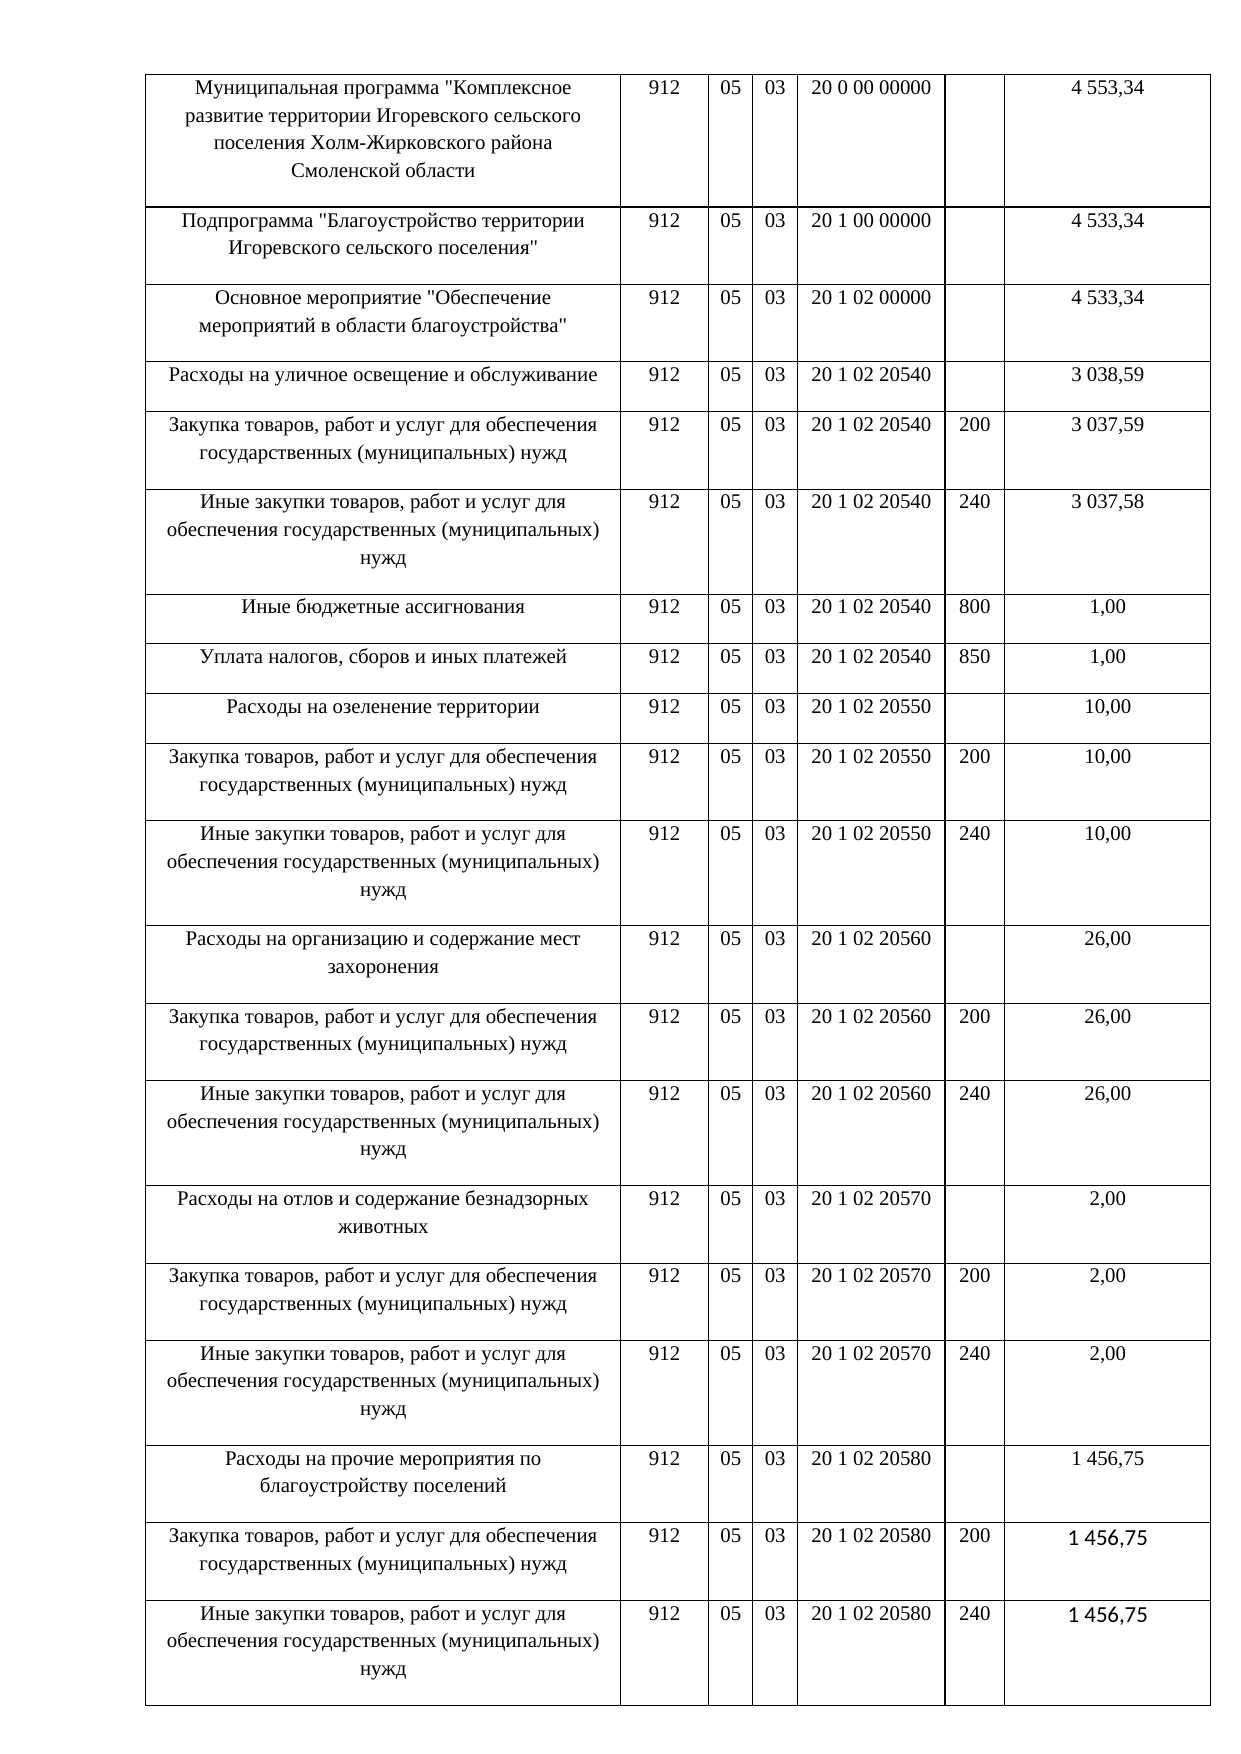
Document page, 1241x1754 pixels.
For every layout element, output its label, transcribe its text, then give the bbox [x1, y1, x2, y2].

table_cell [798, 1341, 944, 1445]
table_cell 912 [621, 490, 708, 593]
table_cell 05 [709, 490, 752, 593]
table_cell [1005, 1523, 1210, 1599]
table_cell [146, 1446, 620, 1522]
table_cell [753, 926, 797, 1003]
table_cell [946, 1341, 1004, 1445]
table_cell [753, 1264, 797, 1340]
table_cell 4 533,34 [1005, 208, 1210, 284]
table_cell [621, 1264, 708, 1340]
table_cell [946, 285, 1004, 361]
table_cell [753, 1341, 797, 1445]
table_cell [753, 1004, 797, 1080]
table_cell 3 037,59 [1005, 412, 1210, 488]
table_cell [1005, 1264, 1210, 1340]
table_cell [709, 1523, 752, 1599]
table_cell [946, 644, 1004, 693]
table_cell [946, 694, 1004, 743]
table_cell Муниципальная программа "Комплексное развитие территории Игоревского сельского поселения Холм-Жирковского района Смоленской области [146, 75, 620, 206]
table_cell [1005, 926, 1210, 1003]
table_cell 912 [621, 208, 708, 284]
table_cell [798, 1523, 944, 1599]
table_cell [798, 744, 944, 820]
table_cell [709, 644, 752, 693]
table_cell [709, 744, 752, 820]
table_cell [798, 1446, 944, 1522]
table_cell 3 038,59 [1005, 362, 1210, 411]
table_cell 912 [621, 412, 708, 488]
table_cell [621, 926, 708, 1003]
table_cell 200 [946, 412, 1004, 488]
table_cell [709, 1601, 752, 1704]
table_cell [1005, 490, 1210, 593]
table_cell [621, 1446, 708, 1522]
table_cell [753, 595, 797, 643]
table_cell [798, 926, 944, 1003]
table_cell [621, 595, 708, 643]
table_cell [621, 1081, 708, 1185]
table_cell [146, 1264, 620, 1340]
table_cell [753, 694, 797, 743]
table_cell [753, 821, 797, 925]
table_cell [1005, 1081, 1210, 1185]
table_cell 05 [709, 285, 752, 361]
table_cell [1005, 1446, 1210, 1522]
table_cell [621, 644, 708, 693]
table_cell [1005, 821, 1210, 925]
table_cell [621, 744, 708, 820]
table_cell 05 [709, 362, 752, 411]
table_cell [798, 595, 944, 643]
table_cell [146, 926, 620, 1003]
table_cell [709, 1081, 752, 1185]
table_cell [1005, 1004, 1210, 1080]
table_cell 03 [753, 490, 797, 593]
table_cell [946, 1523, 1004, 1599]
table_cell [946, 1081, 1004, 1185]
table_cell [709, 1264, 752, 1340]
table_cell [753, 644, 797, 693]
table_cell 4 553,34 [1005, 75, 1210, 206]
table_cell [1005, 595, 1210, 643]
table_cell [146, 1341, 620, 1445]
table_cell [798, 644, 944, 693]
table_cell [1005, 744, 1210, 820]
table_cell 912 [621, 362, 708, 411]
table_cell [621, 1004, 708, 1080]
table_cell Основное мероприятие "Обеспечение мероприятий в области благоустройства" [146, 285, 620, 361]
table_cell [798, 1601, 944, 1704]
table_cell 912 [621, 285, 708, 361]
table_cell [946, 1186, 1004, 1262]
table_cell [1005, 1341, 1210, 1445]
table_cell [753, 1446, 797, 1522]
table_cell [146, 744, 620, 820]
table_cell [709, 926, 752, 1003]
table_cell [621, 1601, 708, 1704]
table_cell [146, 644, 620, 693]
table_cell 03 [753, 208, 797, 284]
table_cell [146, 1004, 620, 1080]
table_cell 05 [709, 412, 752, 488]
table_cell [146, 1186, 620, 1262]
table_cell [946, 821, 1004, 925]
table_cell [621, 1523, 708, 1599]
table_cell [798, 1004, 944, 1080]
table_cell 912 [621, 75, 708, 206]
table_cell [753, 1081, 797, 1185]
table_cell 20 1 00 00000 [798, 208, 944, 284]
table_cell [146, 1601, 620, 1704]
table_cell Закупка товаров, работ и услуг для обеспечения государственных (муниципальных) нужд [146, 412, 620, 488]
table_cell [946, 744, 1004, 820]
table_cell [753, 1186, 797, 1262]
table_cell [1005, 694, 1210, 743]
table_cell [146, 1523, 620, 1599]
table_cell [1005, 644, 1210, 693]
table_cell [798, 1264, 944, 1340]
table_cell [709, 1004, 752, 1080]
table_cell 05 [709, 208, 752, 284]
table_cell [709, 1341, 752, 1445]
table_cell 03 [753, 285, 797, 361]
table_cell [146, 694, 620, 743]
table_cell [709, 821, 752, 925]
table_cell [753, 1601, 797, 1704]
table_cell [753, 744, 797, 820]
table_cell [946, 362, 1004, 411]
table_cell Подпрограмма "Благоустройство территории Игоревского сельского поселения" [146, 208, 620, 284]
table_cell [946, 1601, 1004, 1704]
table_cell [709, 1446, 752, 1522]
table_cell Расходы на уличное освещение и обслуживание [146, 362, 620, 411]
table_cell 20 1 02 20540 [798, 490, 944, 593]
table_cell 20 1 02 00000 [798, 285, 944, 361]
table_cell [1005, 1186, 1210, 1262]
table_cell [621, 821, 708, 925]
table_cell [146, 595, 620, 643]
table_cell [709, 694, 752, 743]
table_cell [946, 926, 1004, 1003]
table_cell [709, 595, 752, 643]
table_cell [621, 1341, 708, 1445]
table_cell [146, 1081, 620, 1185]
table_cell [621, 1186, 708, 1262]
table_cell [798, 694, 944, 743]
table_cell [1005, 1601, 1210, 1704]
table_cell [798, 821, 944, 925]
table_cell [946, 208, 1004, 284]
table_cell 03 [753, 362, 797, 411]
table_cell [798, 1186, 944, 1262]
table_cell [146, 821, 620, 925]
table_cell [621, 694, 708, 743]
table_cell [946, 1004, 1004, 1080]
table_cell 20 0 00 00000 [798, 75, 944, 206]
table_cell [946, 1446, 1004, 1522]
table_cell 05 [709, 75, 752, 206]
table_cell 20 1 02 20540 [798, 412, 944, 488]
table_cell [946, 75, 1004, 206]
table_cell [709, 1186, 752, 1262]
table_cell 20 1 02 20540 [798, 362, 944, 411]
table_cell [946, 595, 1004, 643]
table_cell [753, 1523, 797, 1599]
table_cell Иные закупки товаров, работ и услуг для обеспечения государственных (муниципальных) нужд [146, 490, 620, 593]
table_cell 03 [753, 75, 797, 206]
table_cell 4 533,34 [1005, 285, 1210, 361]
table_cell 240 [946, 490, 1004, 593]
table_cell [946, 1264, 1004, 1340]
table_cell 03 [753, 412, 797, 488]
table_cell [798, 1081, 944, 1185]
